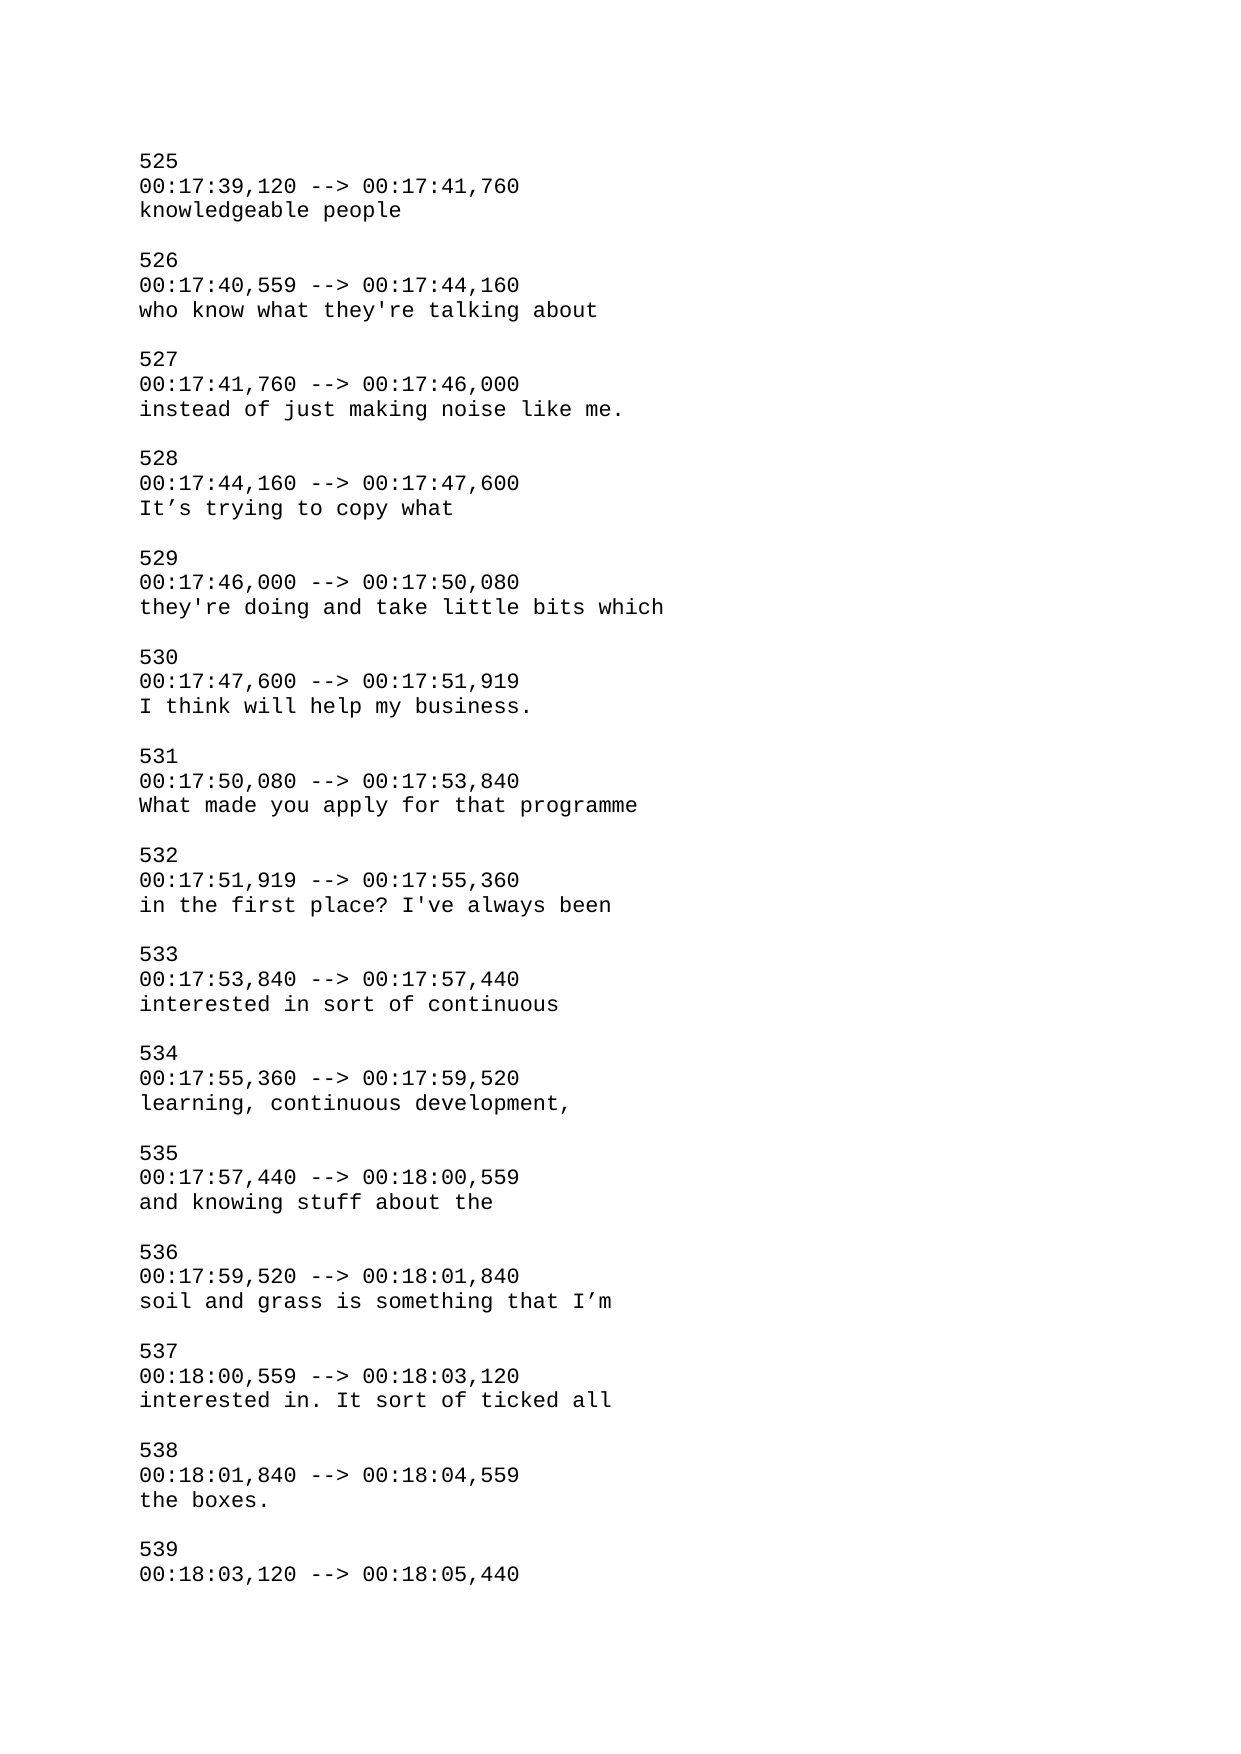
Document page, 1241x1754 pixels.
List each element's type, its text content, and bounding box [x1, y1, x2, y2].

text 530 [139, 646, 1101, 671]
text interested in. It sort of ticked all [139, 1389, 1101, 1414]
text 00:18:01,840 --> 00:18:04,559 [139, 1464, 1101, 1489]
text 00:17:41,760 --> 00:17:46,000 [139, 373, 1101, 398]
text 00:18:03,120 --> 00:18:05,440 [139, 1563, 1101, 1588]
text 527 [139, 348, 1101, 373]
text in the first place? I've always been [139, 894, 1101, 918]
text 00:17:46,000 --> 00:17:50,080 [139, 571, 1101, 596]
text 532 [139, 844, 1101, 869]
text 00:17:44,160 --> 00:17:47,600 [139, 472, 1101, 497]
text the boxes. [139, 1489, 1101, 1513]
text 00:17:55,360 --> 00:17:59,520 [139, 1067, 1101, 1092]
text 00:17:51,919 --> 00:17:55,360 [139, 869, 1101, 894]
text 533 [139, 943, 1101, 968]
text 535 [139, 1142, 1101, 1166]
text 538 [139, 1439, 1101, 1464]
text 00:17:50,080 --> 00:17:53,840 [139, 770, 1101, 794]
text 525 [139, 150, 1101, 175]
text 539 [139, 1538, 1101, 1563]
text 531 [139, 745, 1101, 770]
text 526 [139, 249, 1101, 274]
text learning, continuous development, [139, 1092, 1101, 1117]
text I think will help my business. [139, 695, 1101, 720]
text interested in sort of continuous [139, 993, 1101, 1018]
text 528 [139, 447, 1101, 472]
text 00:17:53,840 --> 00:17:57,440 [139, 968, 1101, 993]
text It’s trying to copy what [139, 497, 1101, 522]
text 00:18:00,559 --> 00:18:03,120 [139, 1365, 1101, 1389]
text knowledgeable people [139, 199, 1101, 224]
text they're doing and take little bits which [139, 596, 1101, 621]
text 534 [139, 1042, 1101, 1067]
text What made you apply for that programme [139, 794, 1101, 819]
text 00:17:57,440 --> 00:18:00,559 [139, 1166, 1101, 1191]
text 536 [139, 1241, 1101, 1266]
text instead of just making noise like me. [139, 398, 1101, 423]
text 00:17:40,559 --> 00:17:44,160 [139, 274, 1101, 299]
text 00:17:47,600 --> 00:17:51,919 [139, 671, 1101, 695]
text soil and grass is something that I’m [139, 1290, 1101, 1315]
text 529 [139, 547, 1101, 571]
text 537 [139, 1340, 1101, 1365]
text and knowing stuff about the [139, 1191, 1101, 1216]
text 00:17:39,120 --> 00:17:41,760 [139, 175, 1101, 199]
text who know what they're talking about [139, 299, 1101, 323]
text 00:17:59,520 --> 00:18:01,840 [139, 1266, 1101, 1290]
